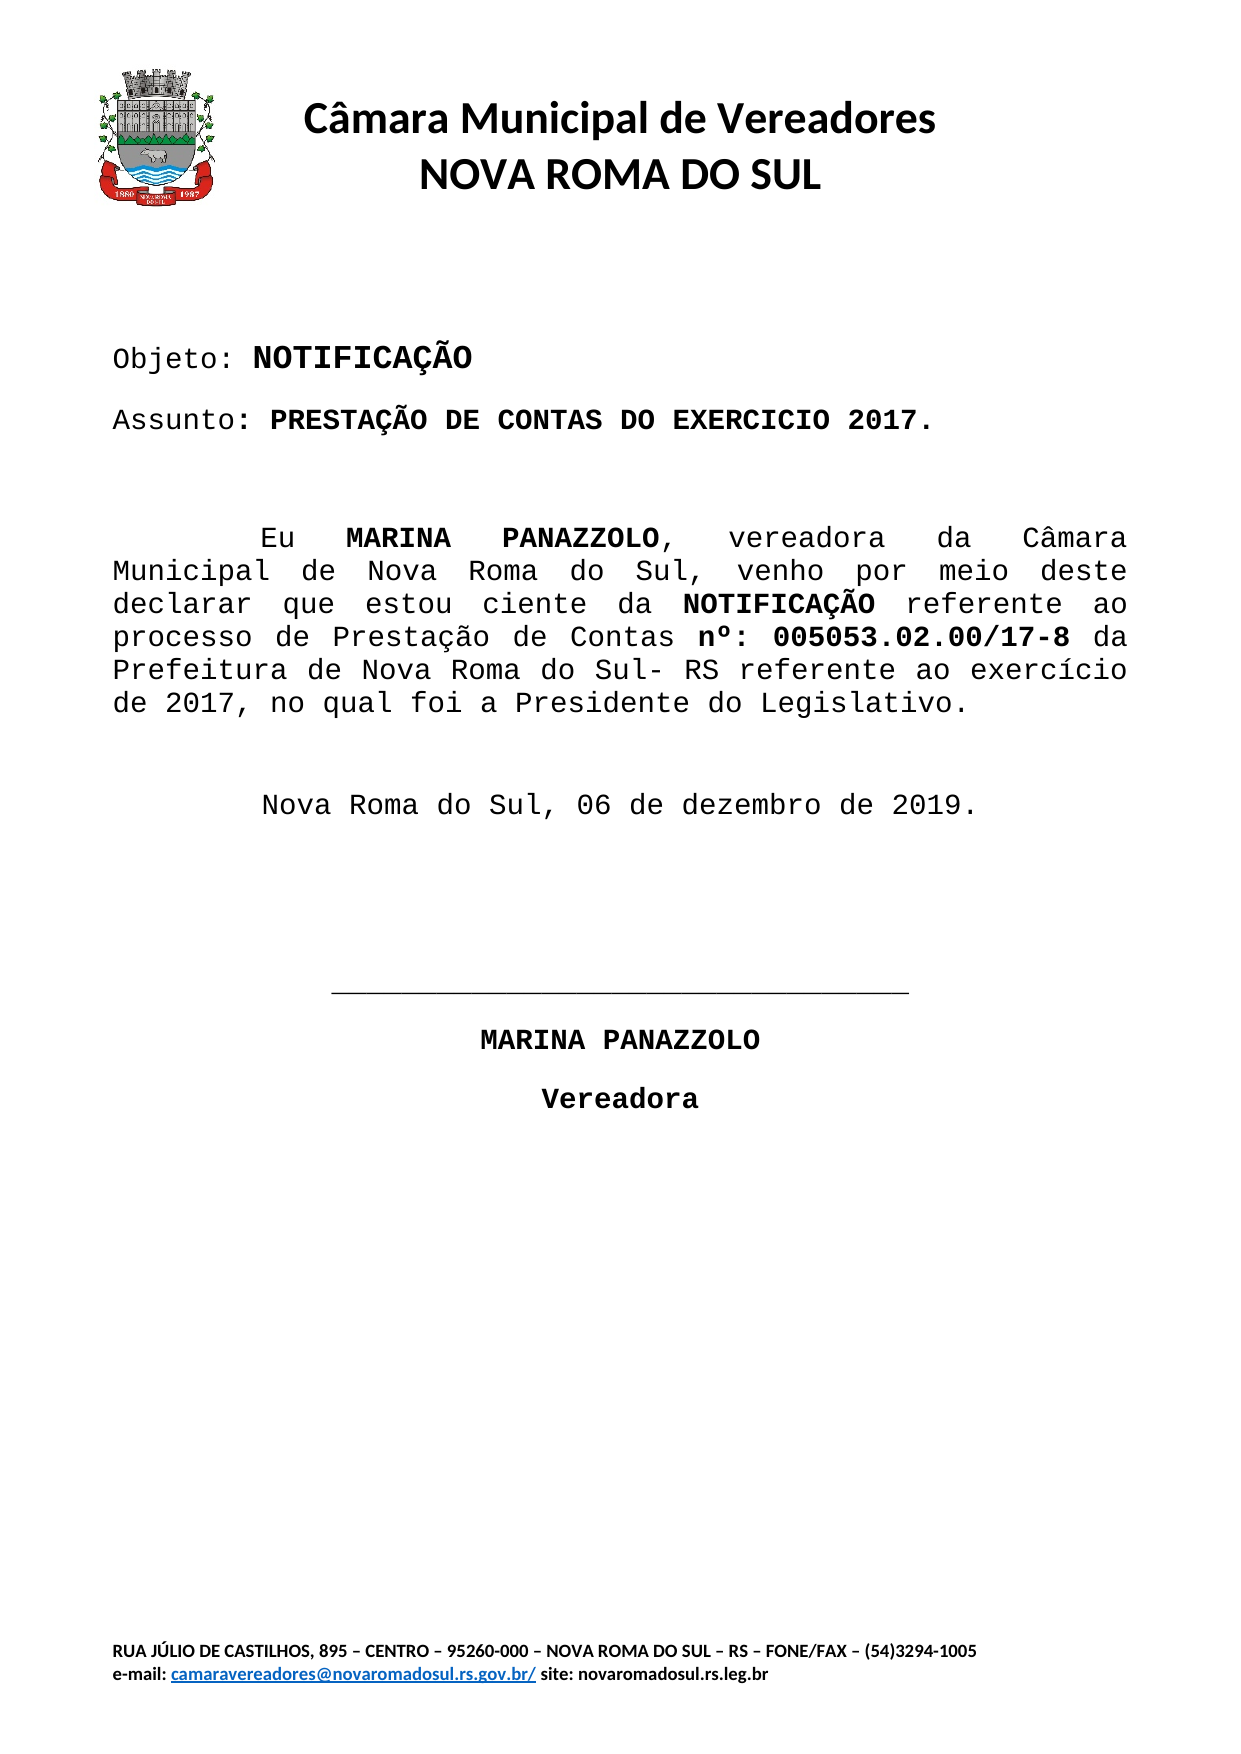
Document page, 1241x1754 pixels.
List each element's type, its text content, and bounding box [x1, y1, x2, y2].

text _________________________________ [112, 967, 1128, 1000]
text Objeto: NOTIFICAÇÃO [112, 341, 1128, 379]
text MARINA PANAZZOLO [112, 1026, 1128, 1058]
picture [93, 64, 219, 210]
text Vereadora [112, 1084, 1128, 1117]
text Assunto: PRESTAÇÃO DE CONTAS DO EXERCICIO 2017. [112, 405, 1128, 438]
text Eu MARINA PANAZZOLO, vereadora da Câmara Municipal de Nova Roma do Sul, venho por meio deste declarar que estou ciente da NOTIFICAÇÃO referente ao processo de Prestação de Contas nº: 005053.02.00/17-8 da Prefeitura de Nova Roma do Sul- RS referente ao exercício de 2017, no qual foi a Presidente do Legislativo. [112, 523, 1128, 721]
text Nova Roma do Sul, 06 de dezembro de 2019. [112, 791, 1128, 823]
